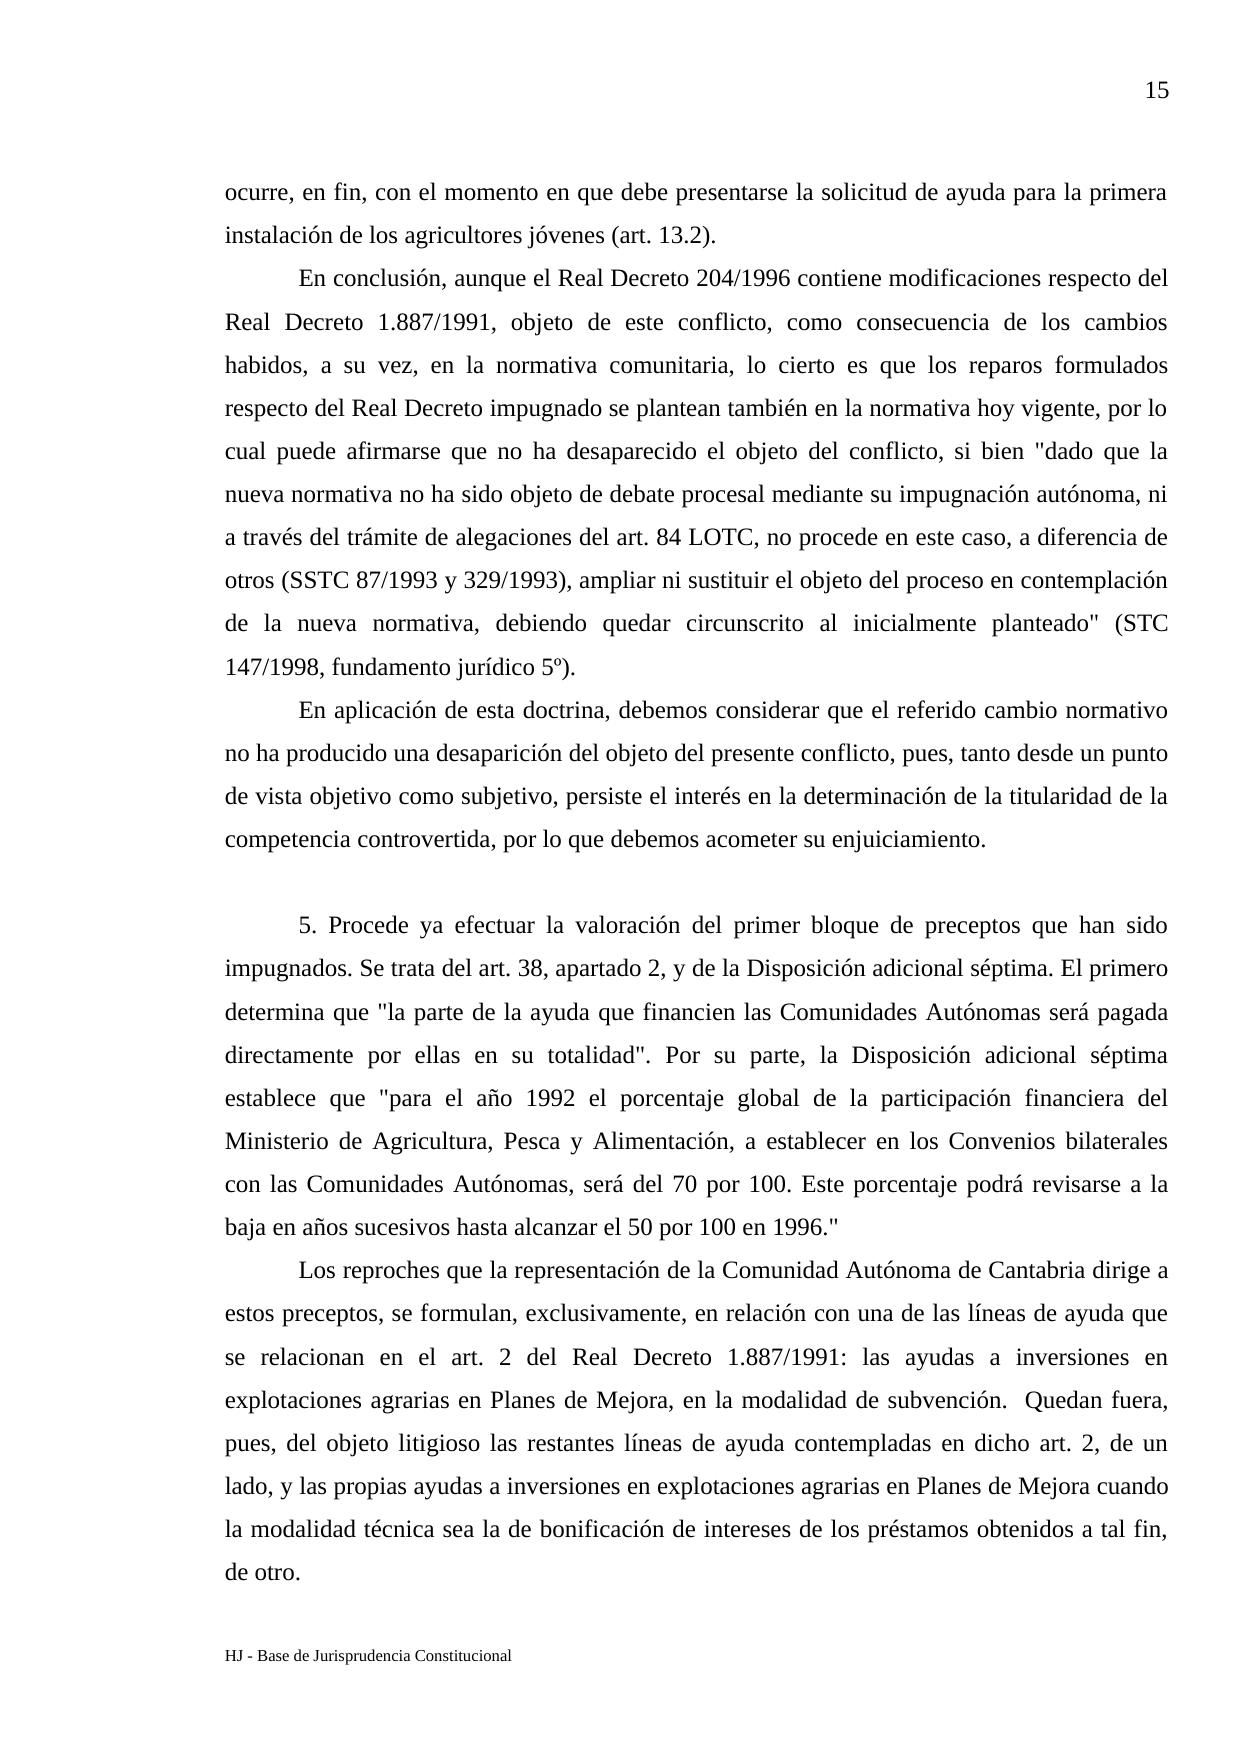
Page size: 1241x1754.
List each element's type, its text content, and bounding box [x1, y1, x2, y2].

text Los reproches que la representación de la Comunidad Autónoma de Cantabria dirige a estos preceptos, se formulan, exclusivamente, en relación con una de las líneas de ayuda que se relacionan en el art. 2 del Real Decreto 1.887/1991: las ayudas a inversiones en explotaciones agrarias en Planes de Mejora, en la modalidad de subvención. Quedan fuera, pues, del objeto litigioso las restantes líneas de ayuda contempladas en dicho art. 2, de un lado, y las propias ayudas a inversiones en explotaciones agrarias en Planes de Mejora cuando la modalidad técnica sea la de bonificación de intereses de los préstamos obtenidos a tal fin, de otro. [224, 1255, 1169, 1586]
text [224, 177, 1169, 249]
text En aplicación de esta doctrina, debemos considerar que el referido cambio normativo no ha producido una desaparición del objeto del presente conflicto, pues, tanto desde un punto de vista objetivo como subjetivo, persiste el interés en la determinación de la titularidad de la competencia controvertida, por lo que debemos acometer su enjuiciamiento. [224, 695, 1169, 853]
text 5. Procede ya efectuar la valoración del primer bloque de preceptos que han sido impugnados. Se trata del art. 38, apartado 2, y de la Disposición adicional séptima. El primero determina que "la parte de la ayuda que financien las Comunidades Autónomas será pagada directamente por ellas en su totalidad". Por su parte, la Disposición adicional séptima establece que "para el año 1992 el porcentaje global de la participación financiera del Ministerio de Agricultura, Pesca y Alimentación, a establecer en los Convenios bilaterales con las Comunidades Autónomas, será del 70 por 100. Este porcentaje podrá revisarse a la baja en años sucesivos hasta alcanzar el 50 por 100 en 1996." [224, 910, 1169, 1241]
text En conclusión, aunque el Real Decreto 204/1996 contiene modificaciones respecto del Real Decreto 1.887/1991, objeto de este conflicto, como consecuencia de los cambios habidos, a su vez, en la normativa comunitaria, lo cierto es que los reparos formulados respecto del Real Decreto impugnado se plantean también en la normativa hoy vigente, por lo cual puede afirmarse que no ha desaparecido el objeto del conflicto, si bien "dado que la nueva normativa no ha sido objeto de debate procesal mediante su impugnación autónoma, ni a través del trámite de alegaciones del art. 84 LOTC, no procede en este caso, a diferencia de otros (SSTC 87/1993 y 329/1993), ampliar ni sustituir el objeto del proceso en contemplación de la nueva normativa, debiendo quedar circunscrito al inicialmente planteado" (STC 147/1998, fundamento jurídico 5º). [224, 263, 1169, 680]
